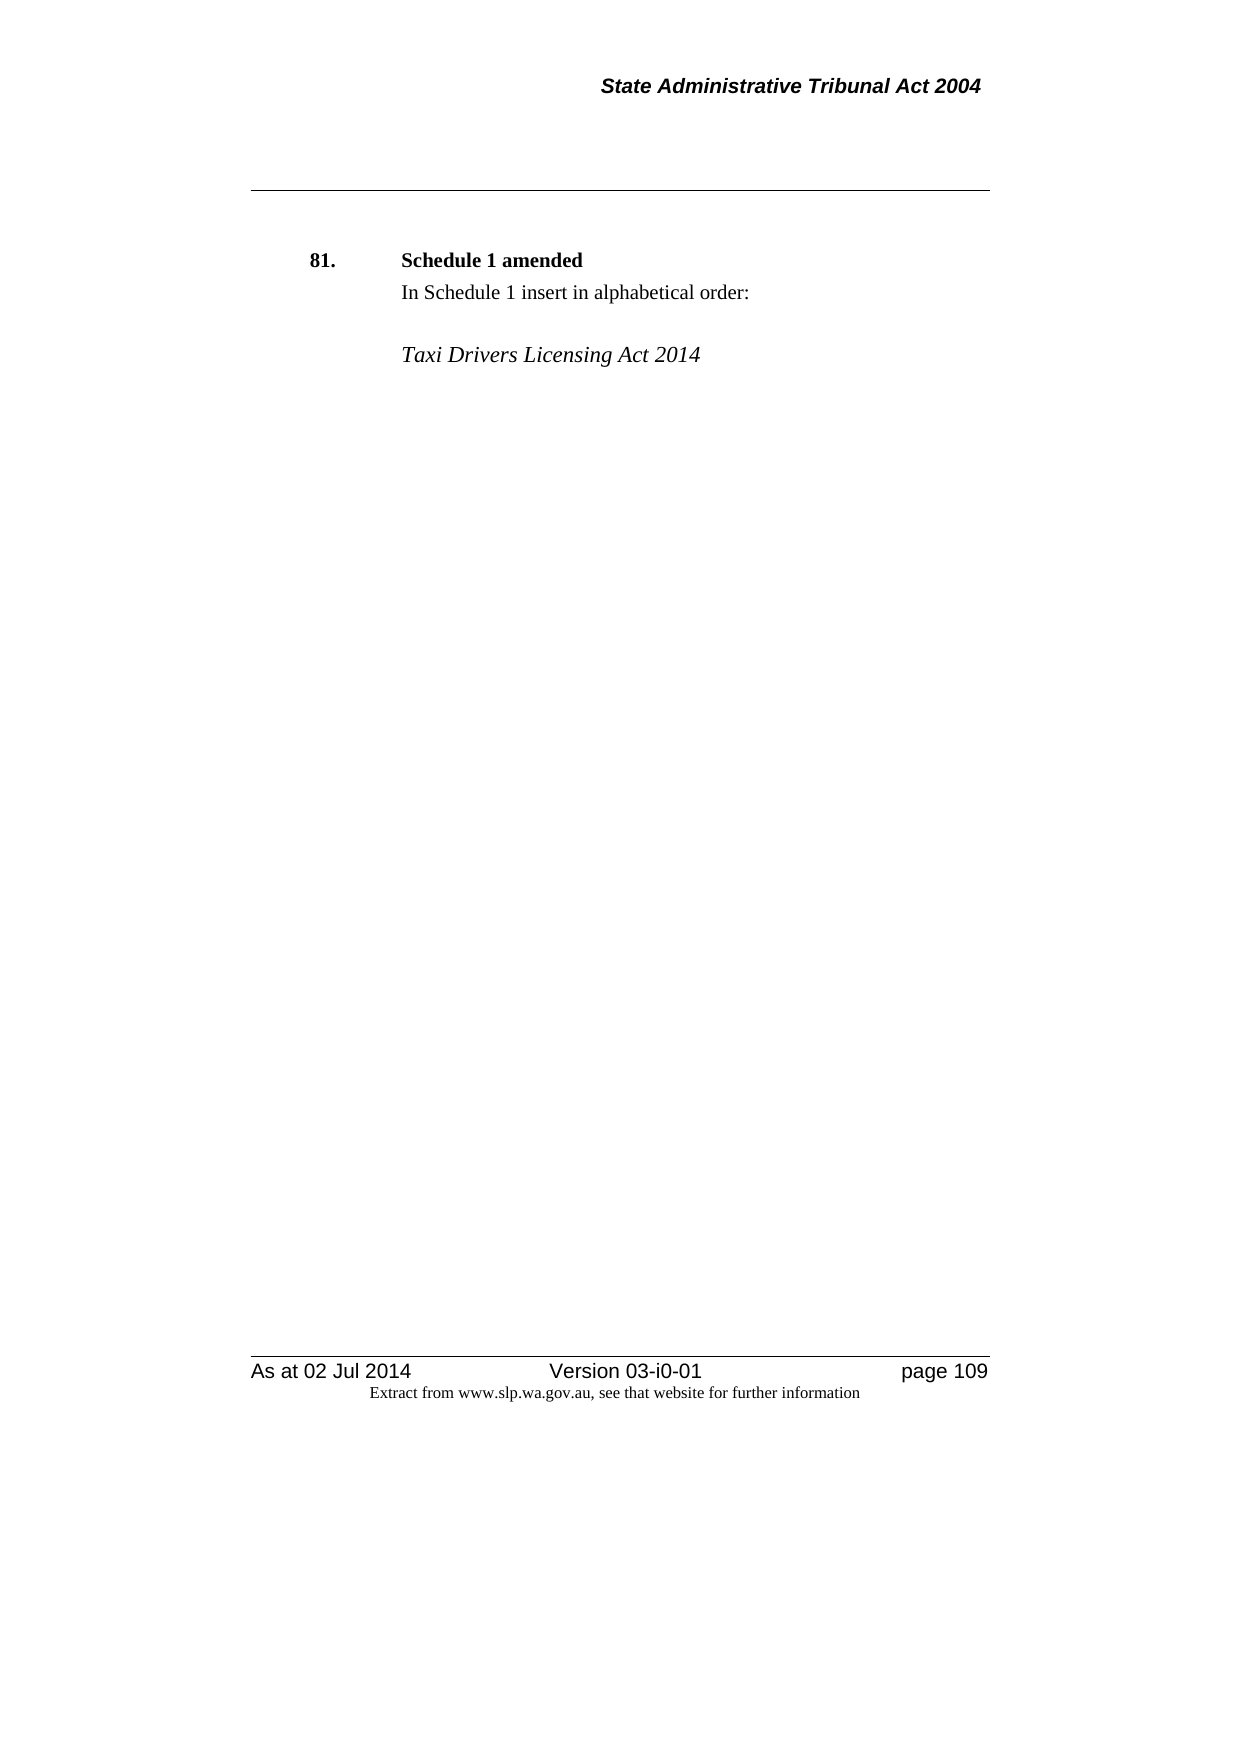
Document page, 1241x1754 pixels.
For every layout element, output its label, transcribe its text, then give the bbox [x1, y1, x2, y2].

text Taxi Drivers Licensing Act 2014 [312, 341, 960, 367]
text In Schedule 1 insert in alphabetical order: [312, 280, 960, 304]
subtitle 81. Schedule 1 amended [309, 247, 960, 272]
